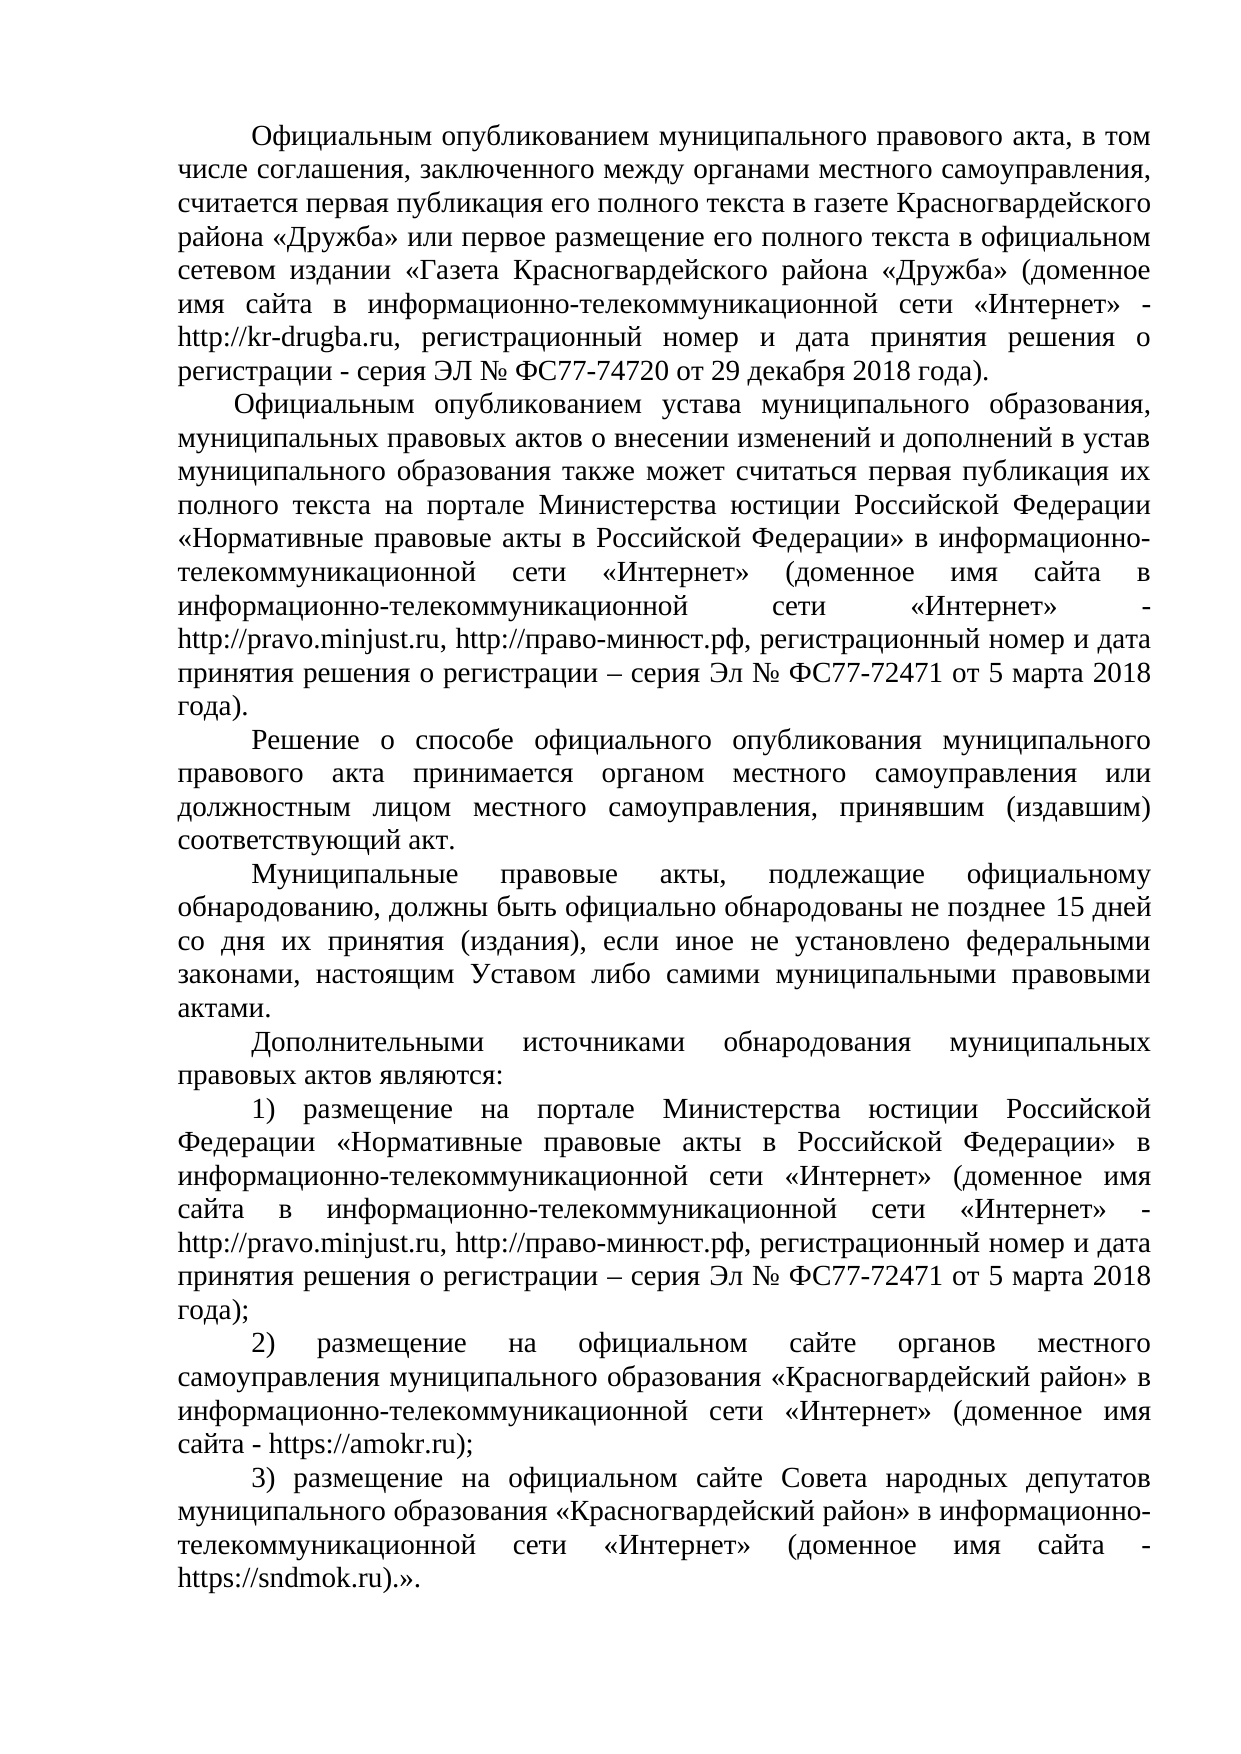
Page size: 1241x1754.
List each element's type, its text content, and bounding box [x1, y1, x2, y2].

text Официальным опубликованием муниципального правового акта, в том числе соглашения, заключенного между органами местного самоуправления, считается первая публикация его полного текста в газете Красногвардейского района «Дружба» или первое размещение его полного текста в официальном сетевом издании «Газета Красногвардейского района «Дружба» (доменное имя сайта в информационно-телекоммуникационной сети «Интернет» - http://kr-drugba.ru, регистрационный номер и дата принятия решения о регистрации - серия ЭЛ № ФС77-74720 от 29 декабря 2018 года). [177, 118, 1152, 386]
text Муниципальные правовые акты, подлежащие официальному обнародованию, должны быть официально обнародованы не позднее 15 дней со дня их принятия (издания), если иное не установлено федеральными законами, настоящим Уставом либо самими муниципальными правовыми актами. [177, 856, 1152, 1024]
text 3) размещение на официальном сайте Совета народных депутатов муниципального образования «Красногвардейский район» в информационно-телекоммуникационной сети «Интернет» (доменное имя сайта - https://sndmok.ru).». [177, 1460, 1152, 1594]
text Решение о способе официального опубликования муниципального правового акта принимается органом местного самоуправления или должностным лицом местного самоуправления, принявшим (издавшим) соответствующий акт. [177, 722, 1152, 856]
text Дополнительными источниками обнародования муниципальных правовых актов являются: [177, 1024, 1152, 1091]
text Официальным опубликованием устава муниципального образования, муниципальных правовых актов о внесении изменений и дополнений в устав муниципального образования также может считаться первая публикация их полного текста на портале Министерства юстиции Российской Федерации «Нормативные правовые акты в Российской Федерации» в информационно-телекоммуникационной сети «Интернет» (доменное имя сайта в информационно-телекоммуникационной сети «Интернет» - http://pravo.minjust.ru, http://право-минюст.рф, регистрационный номер и дата принятия решения о регистрации – серия Эл № ФС77-72471 от 5 марта 2018 года). [177, 386, 1152, 722]
text 1) размещение на портале Министерства юстиции Российской Федерации «Нормативные правовые акты в Российской Федерации» в информационно-телекоммуникационной сети «Интернет» (доменное имя сайта в информационно-телекоммуникационной сети «Интернет» - http://pravo.minjust.ru, http://право-минюст.рф, регистрационный номер и дата принятия решения о регистрации – серия Эл № ФС77-72471 от 5 марта 2018 года); [177, 1091, 1152, 1326]
text 2) размещение на официальном сайте органов местного самоуправления муниципального образования «Красногвардейский район» в информационно-телекоммуникационной сети «Интернет» (доменное имя сайта - https://amokr.ru); [177, 1326, 1152, 1460]
